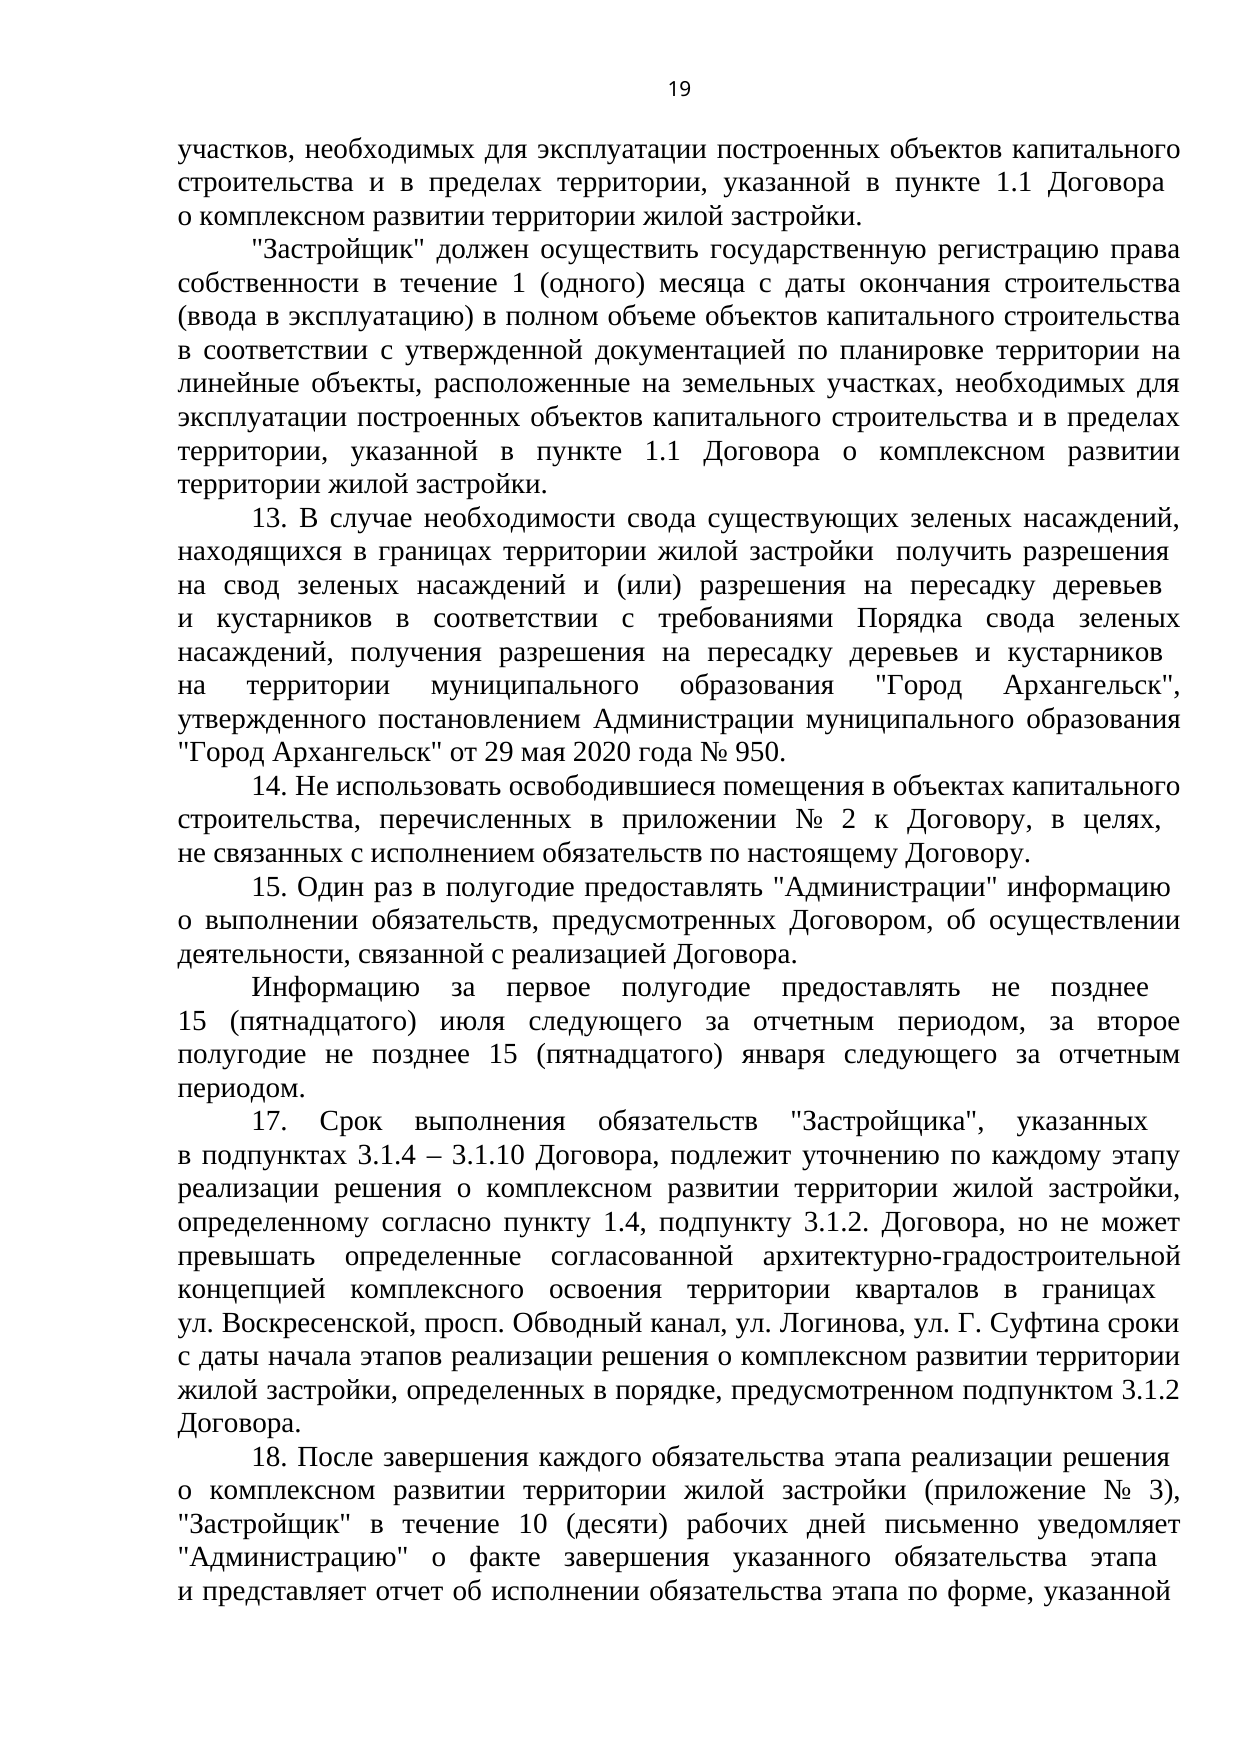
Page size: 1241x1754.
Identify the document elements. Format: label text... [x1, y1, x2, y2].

text 13. В случае необходимости свода существующих зеленых насаждений, находящихся в границах территории жилой застройки получить разрешения на свод зеленых насаждений и (или) разрешения на пересадку деревьев и кустарников в соответствии с требованиями Порядка свода зеленых насаждений, получения разрешения на пересадку деревьев и кустарников на территории муниципального образования "Город Архангельск", утвержденного постановлением Администрации муниципального образования "Город Архангельск" от 29 мая 2020 года № 950. [177, 500, 1181, 768]
text Информацию за первое полугодие предоставлять не позднее 15 (пятнадцатого) июля следующего за отчетным периодом, за второе полугодие не позднее 15 (пятнадцатого) января следующего за отчетным периодом. [177, 969, 1181, 1103]
text "Застройщик" должен осуществить государственную регистрацию права собственности в течение 1 (одного) месяца с даты окончания строительства (ввода в эксплуатацию) в полном объеме объектов капитального строительства в соответствии с утвержденной документацией по планировке территории на линейные объекты, расположенные на земельных участках, необходимых для эксплуатации построенных объектов капитального строительства и в пределах территории, указанной в пункте 1.1 Договора о комплексном развитии территории жилой застройки. [177, 231, 1181, 500]
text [177, 131, 1181, 231]
text 14. Не использовать освободившиеся помещения в объектах капитального строительства, перечисленных в приложении № 2 к Договору, в целях, не связанных с исполнением обязательств по настоящему Договору. [177, 768, 1181, 869]
text 17. Срок выполнения обязательств "Застройщика", указанных в подпунктах 3.1.4 – 3.1.10 Договора, подлежит уточнению по каждому этапу реализации решения о комплексном развитии территории жилой застройки, определенному согласно пункту 1.4, подпункту 3.1.2. Договора, но не может превышать определенные согласованной архитектурно-градостроительной концепцией комплексного освоения территории кварталов в границах ул. Воскресенской, просп. Обводный канал, ул. Логинова, ул. Г. Суфтина сроки с даты начала этапов реализации решения о комплексном развитии территории жилой застройки, определенных в порядке, предусмотренном подпунктом 3.1.2 Договора. [177, 1103, 1181, 1439]
text 15. Один раз в полугодие предоставлять "Администрации" информацию о выполнении обязательств, предусмотренных Договором, об осуществлении деятельности, связанной с реализацией Договора. [177, 869, 1181, 969]
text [177, 1439, 1181, 1607]
